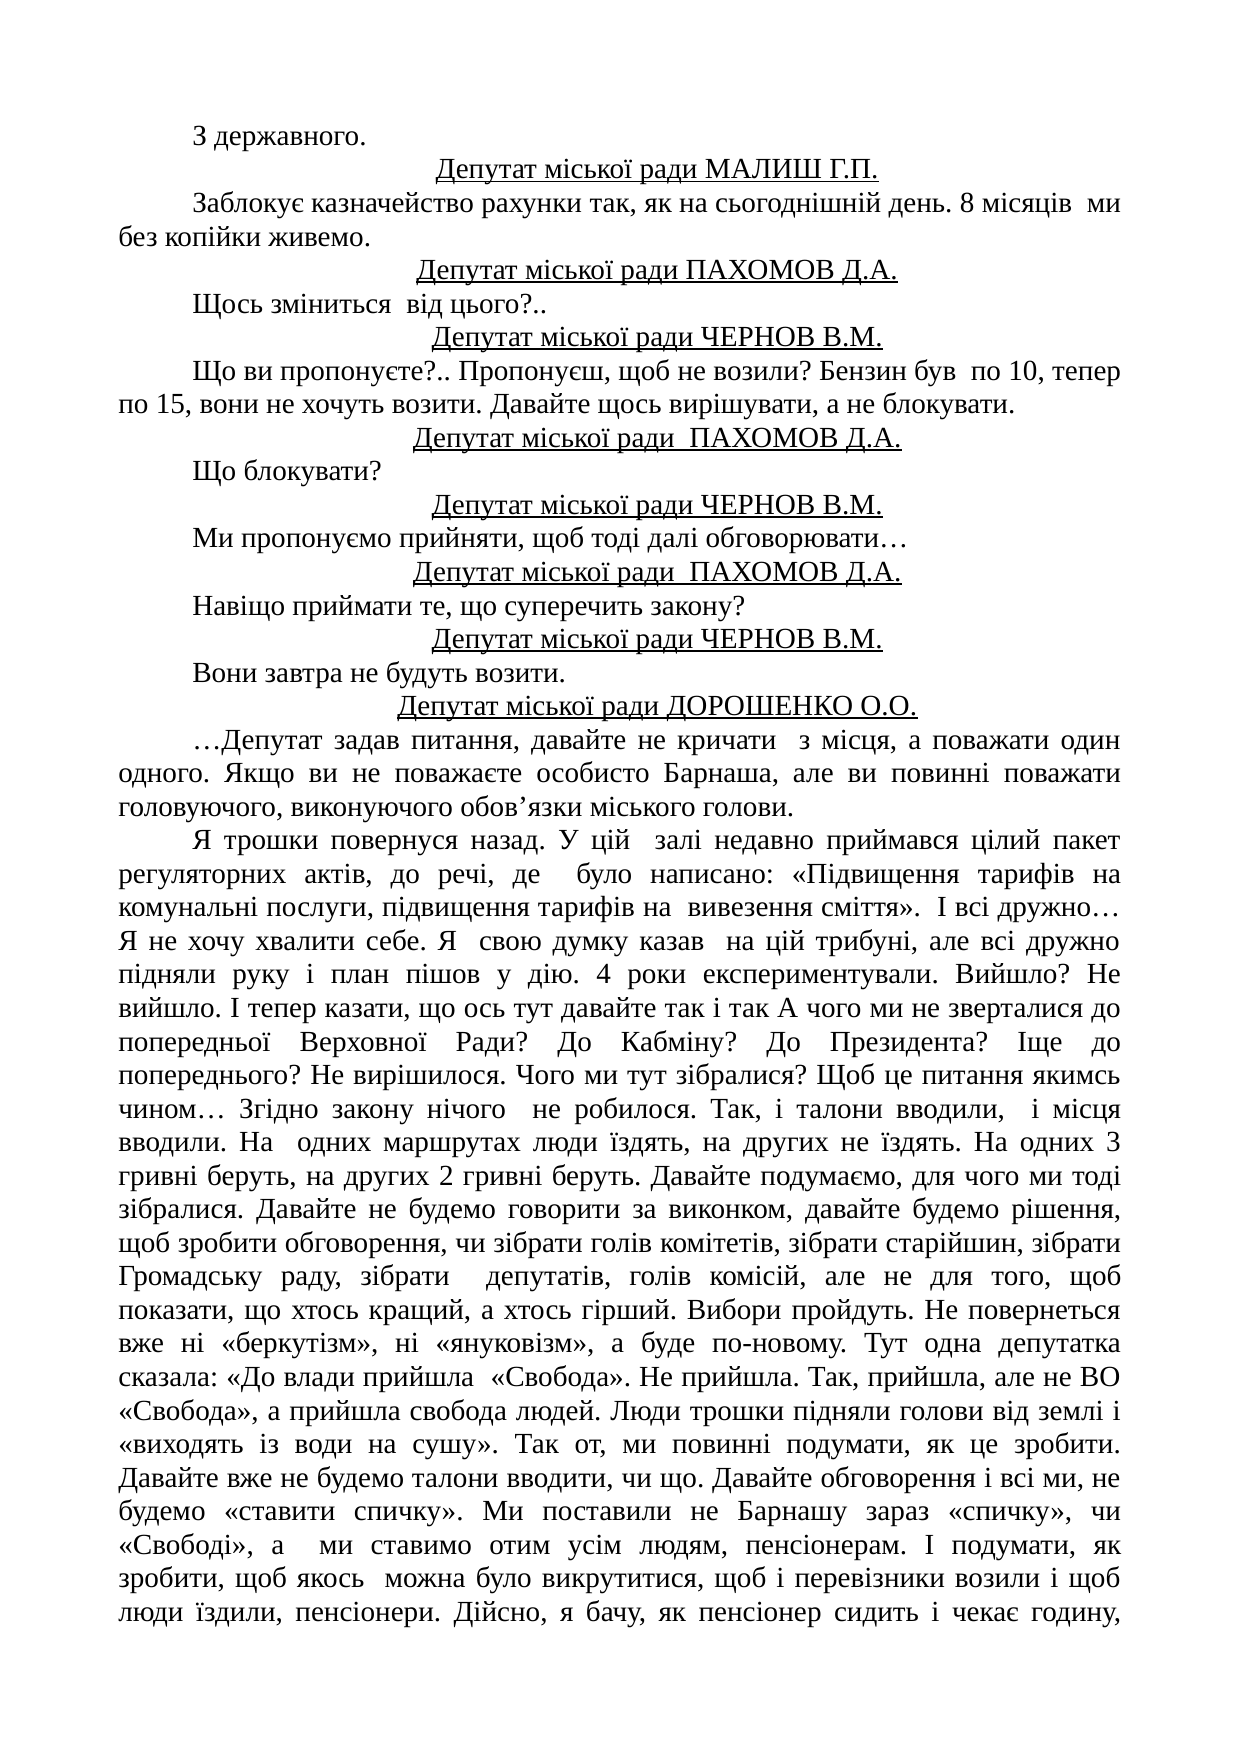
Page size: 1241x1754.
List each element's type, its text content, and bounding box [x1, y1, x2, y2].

text Що блокувати? [118, 453, 1122, 487]
text З державного. [118, 118, 1122, 152]
text Депутат міської ради ПАХОМОВ Д.А. [118, 554, 1122, 588]
text Депутат міської ради МАЛИШ Г.П. [118, 152, 1122, 185]
text Щось зміниться від цього?.. [118, 286, 1122, 319]
text Заблокує казначейство рахунки так, як на сьогоднішній день. 8 місяців ми без копійки живемо. [118, 185, 1122, 252]
text Депутат міської ради ПАХОМОВ Д.А. [118, 252, 1122, 286]
text Вони завтра не будуть возити. [118, 655, 1122, 688]
text Депутат міської ради ЧЕРНОВ В.М. [118, 621, 1122, 655]
text Що ви пропонуєте?.. Пропонуєш, щоб не возили? Бензин був по 10, тепер по 15, вони не хочуть возити. Давайте щось вирішувати, а не блокувати. [118, 353, 1122, 420]
text …Депутат задав питання, давайте не кричати з місця, а поважати один одного. Якщо ви не поважаєте особисто Барнаша, але ви повинні поважати головуючого, виконуючого обов’язки міського голови. [118, 722, 1122, 822]
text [118, 822, 1122, 1627]
text Депутат міської ради ДОРОШЕНКО О.О. [118, 688, 1122, 722]
text Депутат міської ради ЧЕРНОВ В.М. [118, 487, 1122, 521]
text Депутат міської ради ЧЕРНОВ В.М. [118, 319, 1122, 353]
text Депутат міської ради ПАХОМОВ Д.А. [118, 420, 1122, 453]
text Ми пропонуємо прийняти, щоб тоді далі обговорювати… [118, 521, 1122, 554]
text Навіщо приймати те, що суперечить закону? [118, 588, 1122, 621]
